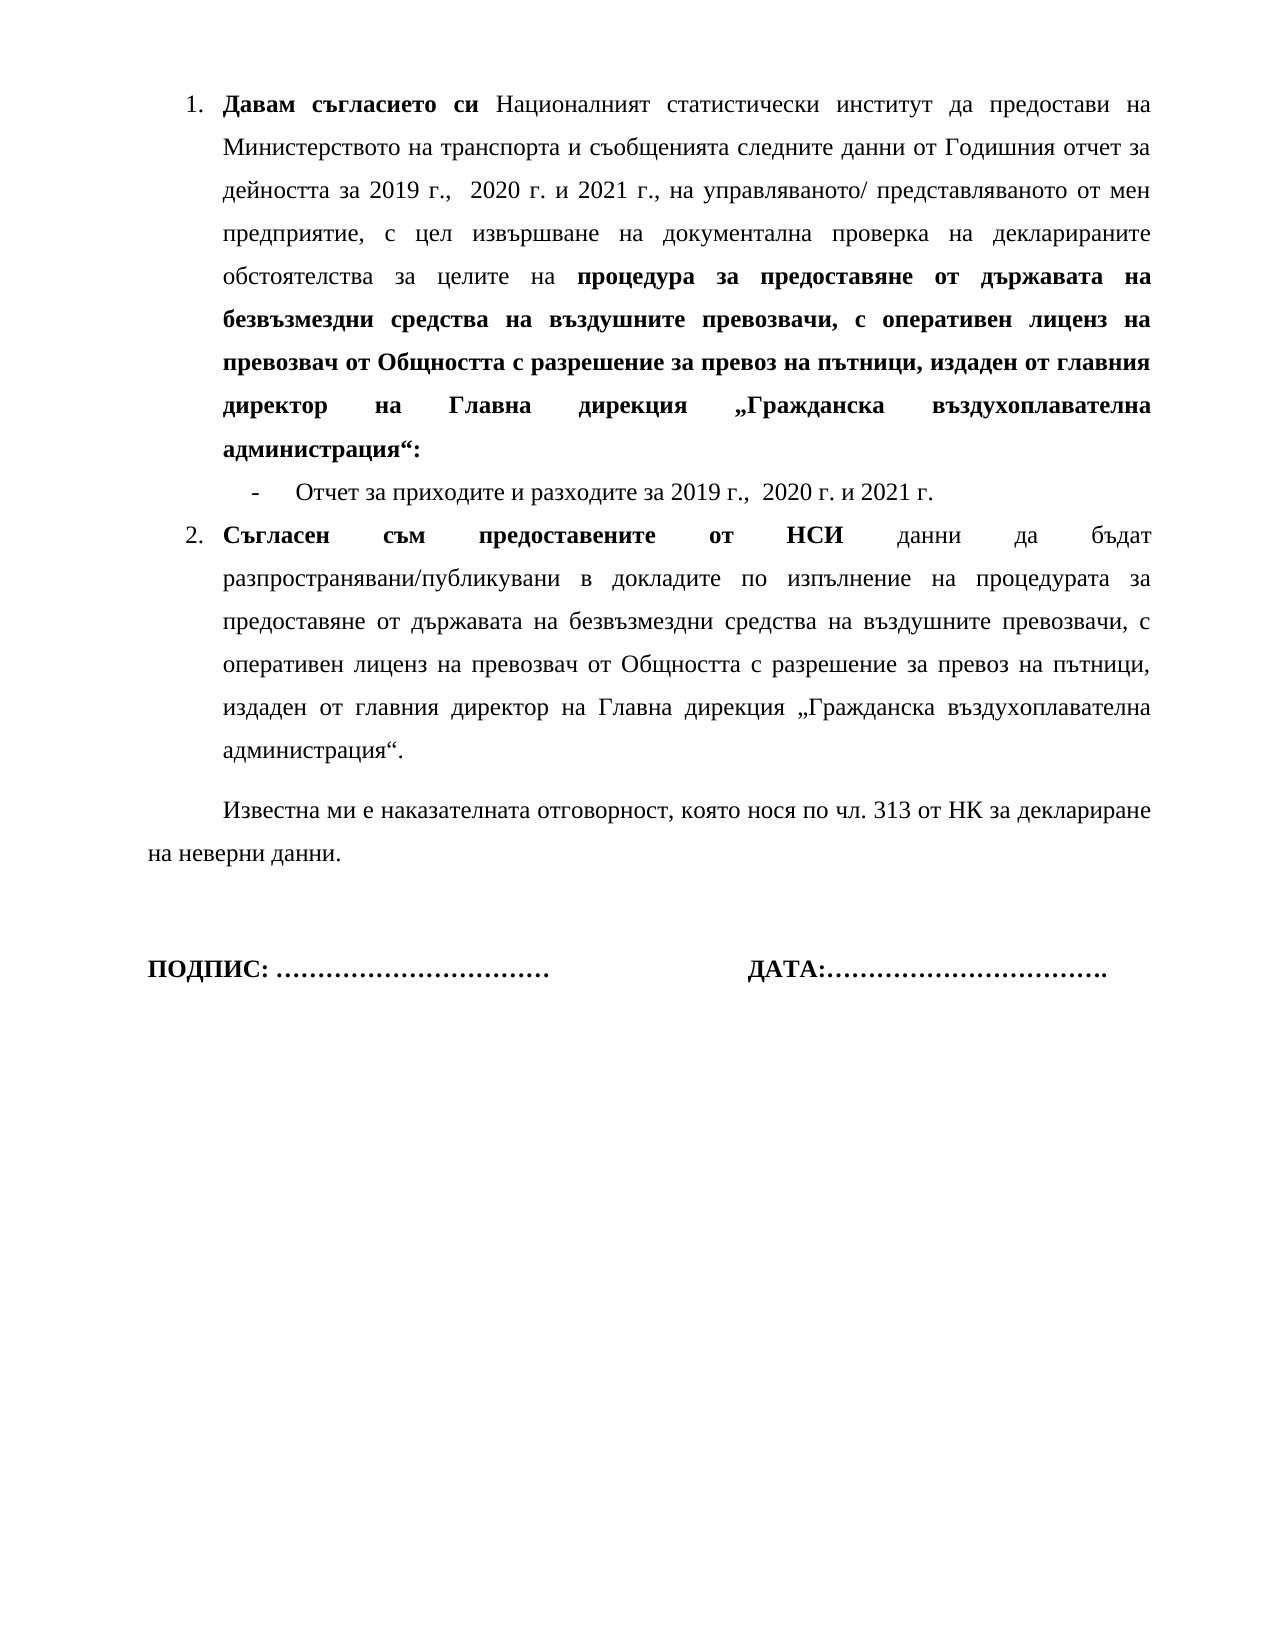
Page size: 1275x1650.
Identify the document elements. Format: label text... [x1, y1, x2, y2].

list Отчет за приходите и разходите за 2019 г., 2020 г. и 2021 г. [251, 477, 1152, 506]
text ПОДПИС: …………………………… ДАТА:……………………………. [148, 954, 1152, 983]
list Съгласен съм предоставените от НСИ данни да бъдат разпространявани/публикувани в докладите по изпълнение на процедурата за предоставяне от държавата на безвъзмездни средства на въздушните превозвачи, с оперативен лиценз на превозвач от Общността с разрешение за превоз на пътници, издаден от главния директор на Главна дирекция „Гражданска въздухоплавателна администрация“. [185, 520, 1152, 764]
text Известна ми е наказателната отговорност, която нося по чл. 313 от НК за деклариране на неверни данни. [148, 795, 1152, 867]
list Давам съгласието си Националният статистически институт да предостави на Министерството на транспорта и съобщенията следните данни от Годишния отчет за дейността за 2019 г., 2020 г. и 2021 г., на управляваното/ представляваното от мен предприятие, с цел извършване на документална проверка на декларираните обстоятелства за целите на процедура за предоставяне от държавата на безвъзмездни средства на въздушните превозвачи, с оперативен лиценз на превозвач от Общността с разрешение за превоз на пътници, издаден от главния директор на Главна дирекция „Гражданска въздухоплавателна администрация“: [185, 89, 1152, 462]
